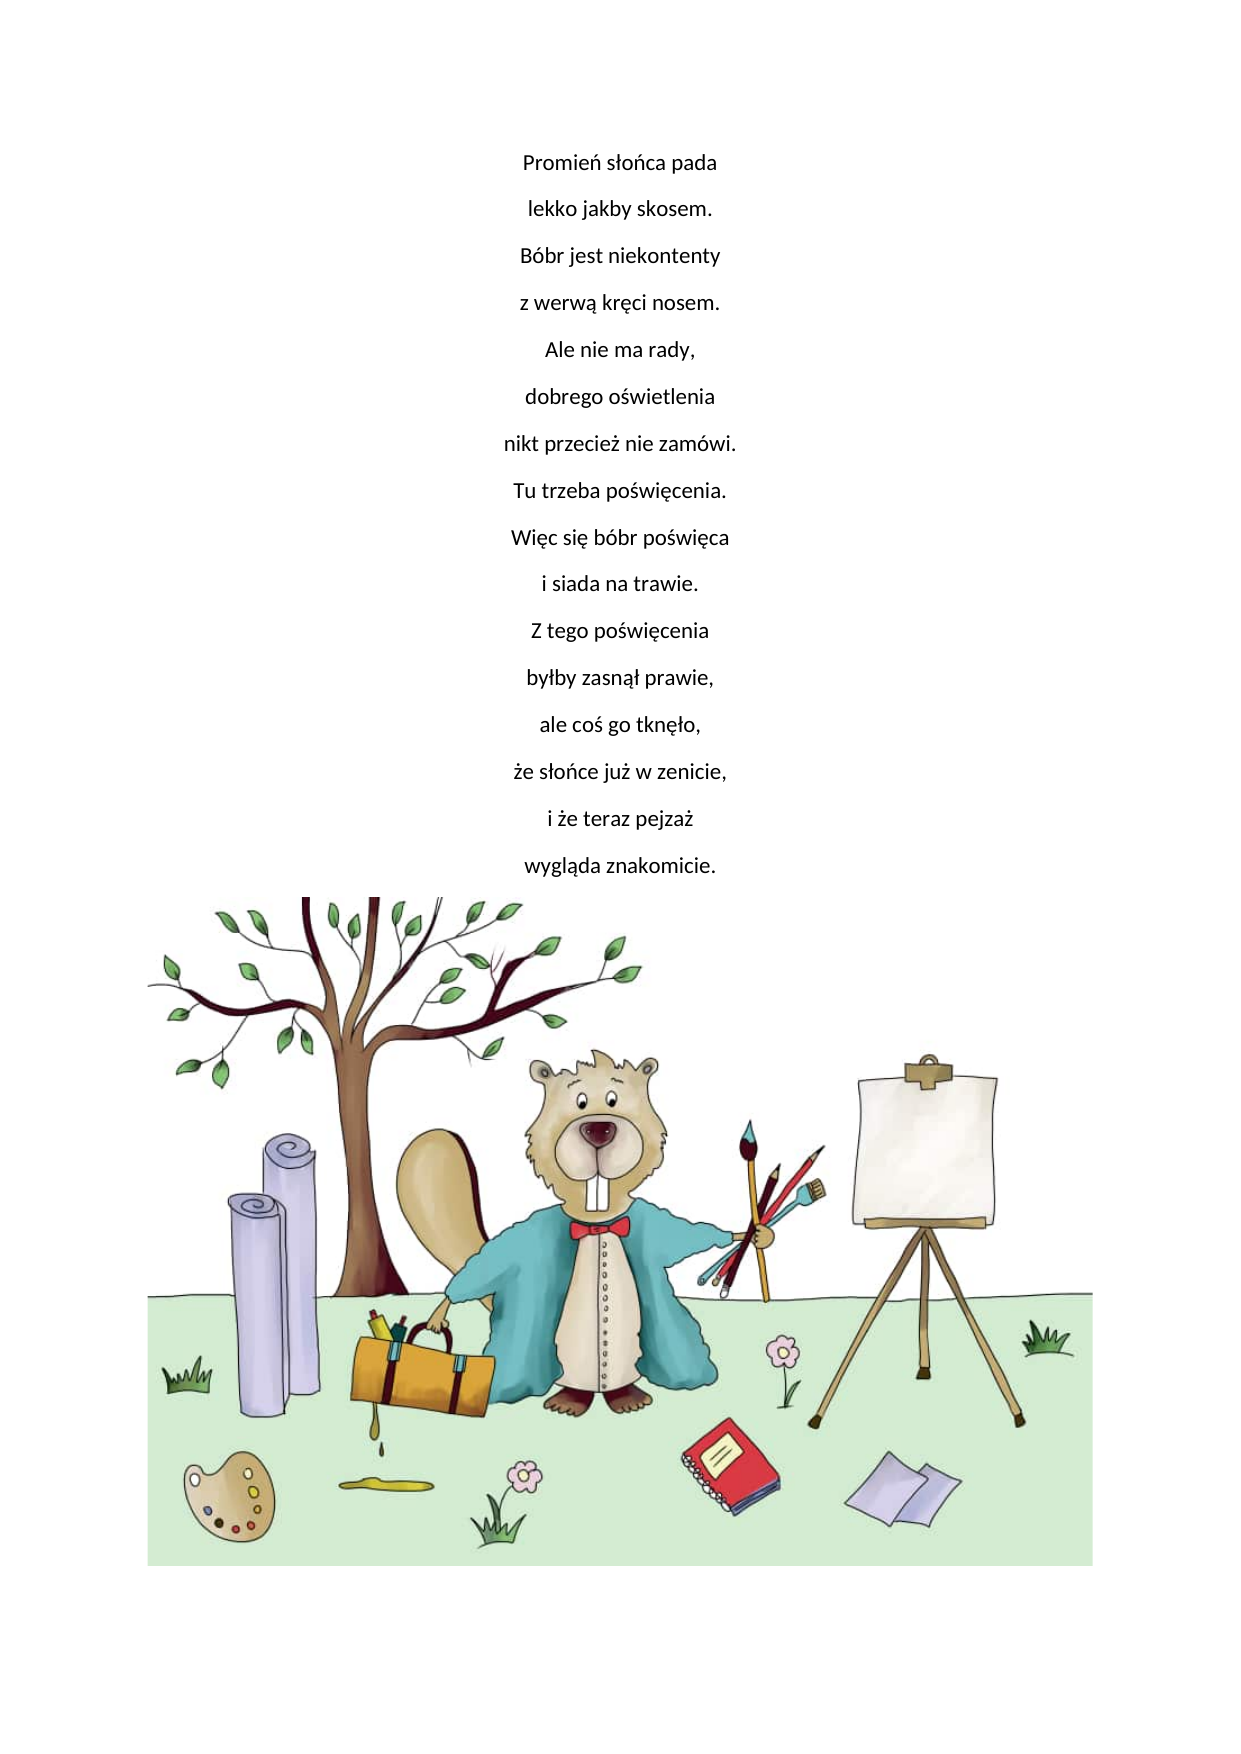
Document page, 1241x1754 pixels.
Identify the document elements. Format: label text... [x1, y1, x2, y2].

text nikt przecież nie zamówi. [148, 429, 1093, 457]
text Promień słońca pada [148, 148, 1093, 176]
text byłby zasnął prawie, [148, 663, 1093, 691]
text Więc się bóbr poświęca [148, 523, 1093, 551]
text Bóbr jest niekontenty [148, 241, 1093, 269]
text Ale nie ma rady, [148, 335, 1093, 363]
text dobrego oświetlenia [148, 382, 1093, 410]
text Tu trzeba poświęcenia. [148, 476, 1093, 504]
text wygląda znakomicie. [148, 851, 1093, 879]
text że słońce już w zenicie, [148, 757, 1093, 785]
text ale coś go tknęło, [148, 710, 1093, 738]
text i siada na trawie. [148, 569, 1093, 597]
text Z tego poświęcenia [148, 616, 1093, 644]
picture [147, 897, 1093, 1566]
text z werwą kręci nosem. [148, 288, 1093, 316]
text i że teraz pejzaż [148, 804, 1093, 832]
text lekko jakby skosem. [148, 194, 1093, 222]
